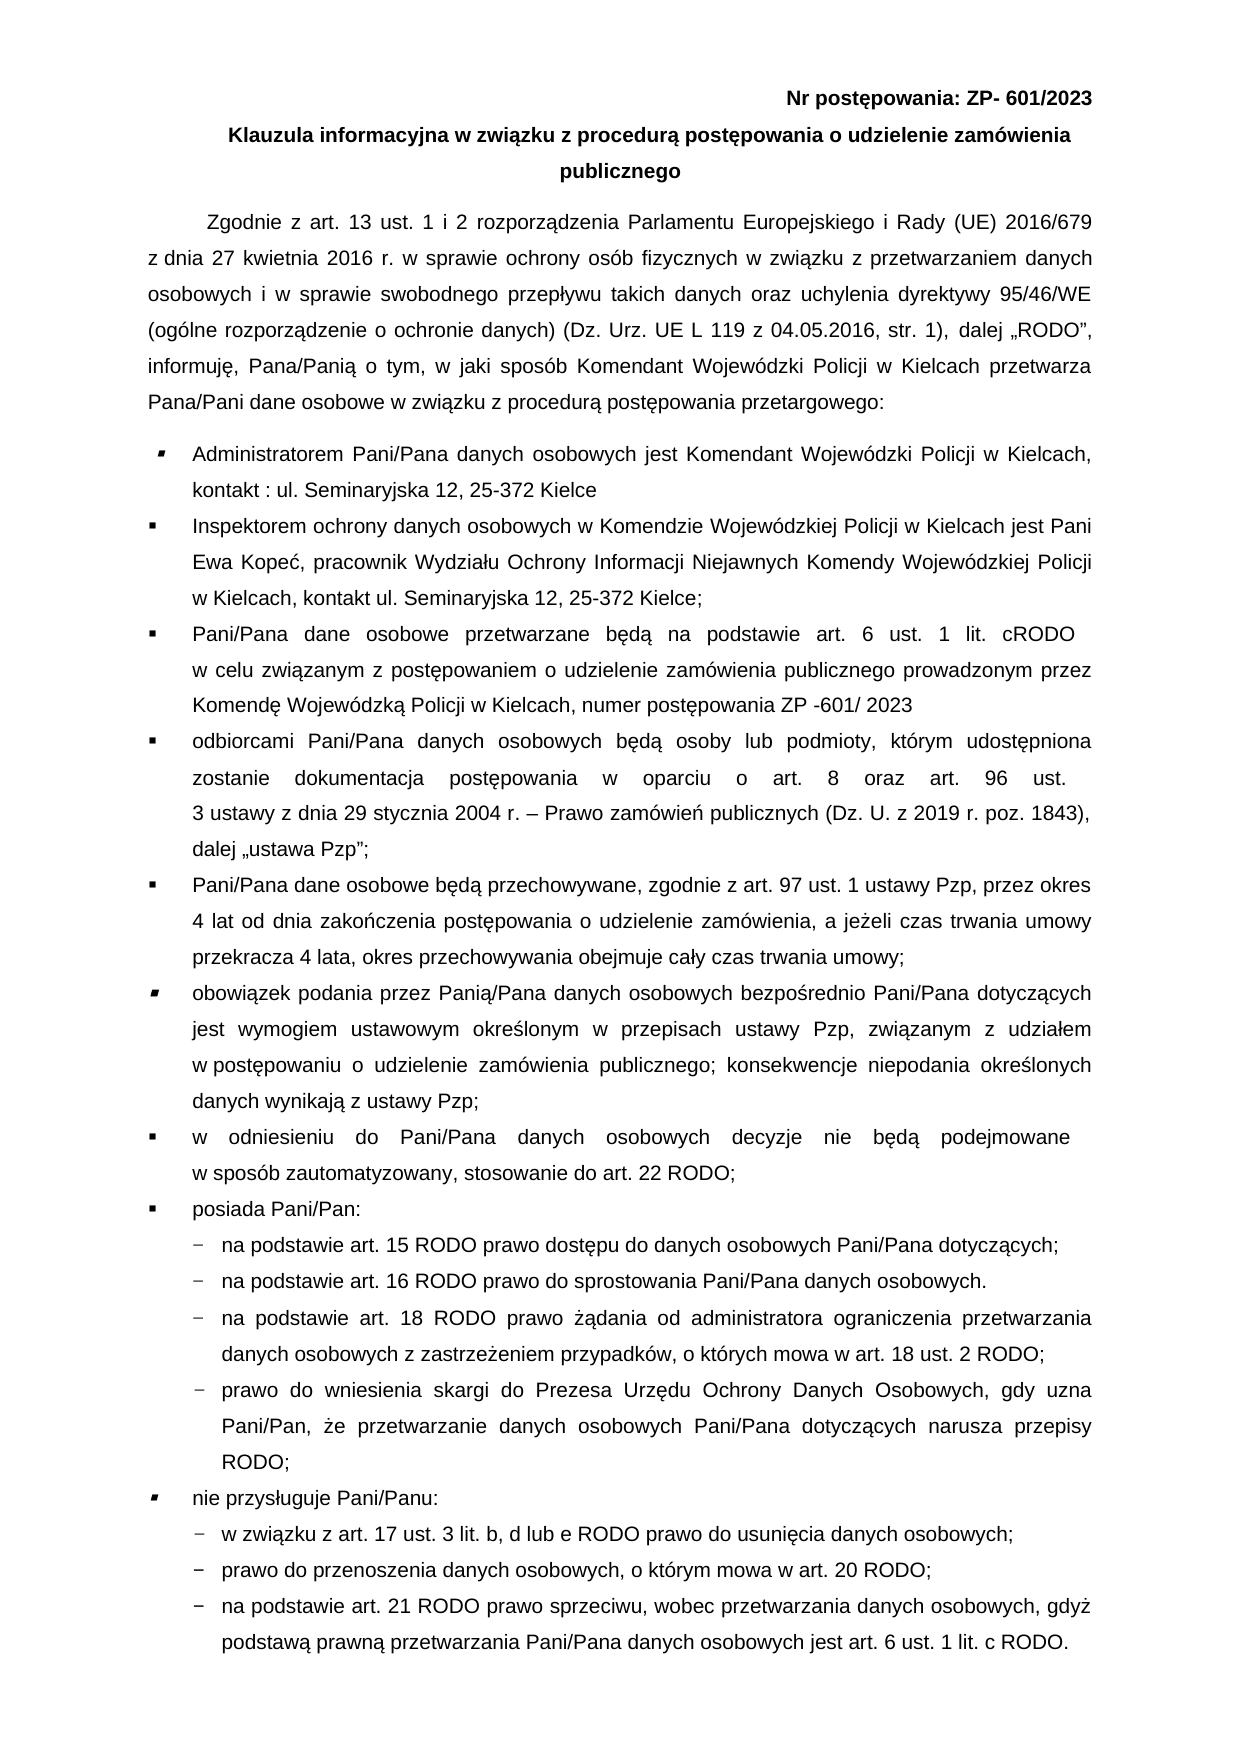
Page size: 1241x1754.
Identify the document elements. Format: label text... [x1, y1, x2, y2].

list na podstawie art. 18 RODO prawo żądania od administratora ograniczenia przetwarzania danych osobowych z zastrzeżeniem przypadków, o których mowa w art. 18 ust. 2 RODO; [192, 1305, 1093, 1366]
list na podstawie art. 21 RODO prawo sprzeciwu, wobec przetwarzania danych osobowych, gdyż podstawą prawną przetwarzania Pani/Pana danych osobowych jest art. 6 ust. 1 lit. c RODO. [192, 1594, 1093, 1654]
list Pani/Pana dane osobowe będą przechowywane, zgodnie z art. 97 ust. 1 ustawy Pzp, przez okres 4 lat od dnia zakończenia postępowania o udzielenie zamówienia, a jeżeli czas trwania umowy przekracza 4 lata, okres przechowywania obejmuje cały czas trwania umowy; [148, 873, 1093, 969]
list nie przysługuje Pani/Panu: [148, 1486, 1093, 1509]
list w związku z art. 17 ust. 3 lit. b, d lub e RODO prawo do usunięcia danych osobowych; [192, 1522, 1093, 1546]
text Klauzula informacyjna w związku z procedurą postępowania o udzielenie zamówienia publicznego [148, 123, 1093, 183]
list Pani/Pana dane osobowe przetwarzane będą na podstawie art. 6 ust. 1 lit. cRODO w celu związanym z postępowaniem o udzielenie zamówienia publicznego prowadzonym przez Komendę Wojewódzką Policji w Kielcach, numer postępowania ZP -601/ 2023 [148, 621, 1093, 717]
text Zgodnie z art. 13 ust. 1 i 2 rozporządzenia Parlamentu Europejskiego i Rady (UE) 2016/679 z dnia 27 kwietnia 2016 r. w sprawie ochrony osób fizycznych w związku z przetwarzaniem danych osobowych i w sprawie swobodnego przepływu takich danych oraz uchylenia dyrektywy 95/46/WE (ogólne rozporządzenie o ochronie danych) (Dz. Urz. UE L 119 z 04.05.2016, str. 1), dalej „RODO”, informuję, Pana/Panią o tym, w jaki sposób Komendant Wojewódzki Policji w Kielcach przetwarza Pana/Pani dane osobowe w związku z procedurą postępowania przetargowego: [148, 210, 1093, 414]
list w odniesieniu do Pani/Pana danych osobowych decyzje nie będą podejmowane w sposób zautomatyzowany, stosowanie do art. 22 RODO; [148, 1125, 1093, 1185]
list obowiązek podania przez Panią/Pana danych osobowych bezpośrednio Pani/Pana dotyczących jest wymogiem ustawowym określonym w przepisach ustawy Pzp, związanym z udziałem w postępowaniu o udzielenie zamówienia publicznego; konsekwencje niepodania określonych danych wynikają z ustawy Pzp; [148, 981, 1093, 1113]
list odbiorcami Pani/Pana danych osobowych będą osoby lub podmioty, którym udostępniona zostanie dokumentacja postępowania w oparciu o art. 8 oraz art. 96 ust. 3 ustawy z dnia 29 stycznia 2004 r. – Prawo zamówień publicznych (Dz. U. z 2019 r. poz. 1843), dalej „ustawa Pzp”; [148, 729, 1093, 861]
list Inspektorem ochrony danych osobowych w Komendzie Wojewódzkiej Policji w Kielcach jest Pani Ewa Kopeć, pracownik Wydziału Ochrony Informacji Niejawnych Komendy Wojewódzkiej Policji w Kielcach, kontakt ul. Seminaryjska 12, 25-372 Kielce; [148, 513, 1093, 609]
list prawo do wniesienia skargi do Prezesa Urzędu Ochrony Danych Osobowych, gdy uzna Pani/Pan, że przetwarzanie danych osobowych Pani/Pana dotyczących narusza przepisy RODO; [192, 1377, 1093, 1473]
list na podstawie art. 16 RODO prawo do sprostowania Pani/Pana danych osobowych. [192, 1269, 1093, 1293]
list prawo do przenoszenia danych osobowych, o którym mowa w art. 20 RODO; [192, 1558, 1093, 1582]
list Administratorem Pani/Pana danych osobowych jest Komendant Wojewódzki Policji w Kielcach, kontakt : ul. Seminaryjska 12, 25-372 Kielce [154, 441, 1093, 501]
list na podstawie art. 15 RODO prawo dostępu do danych osobowych Pani/Pana dotyczących; [192, 1233, 1093, 1257]
list posiada Pani/Pan: [148, 1197, 1093, 1221]
